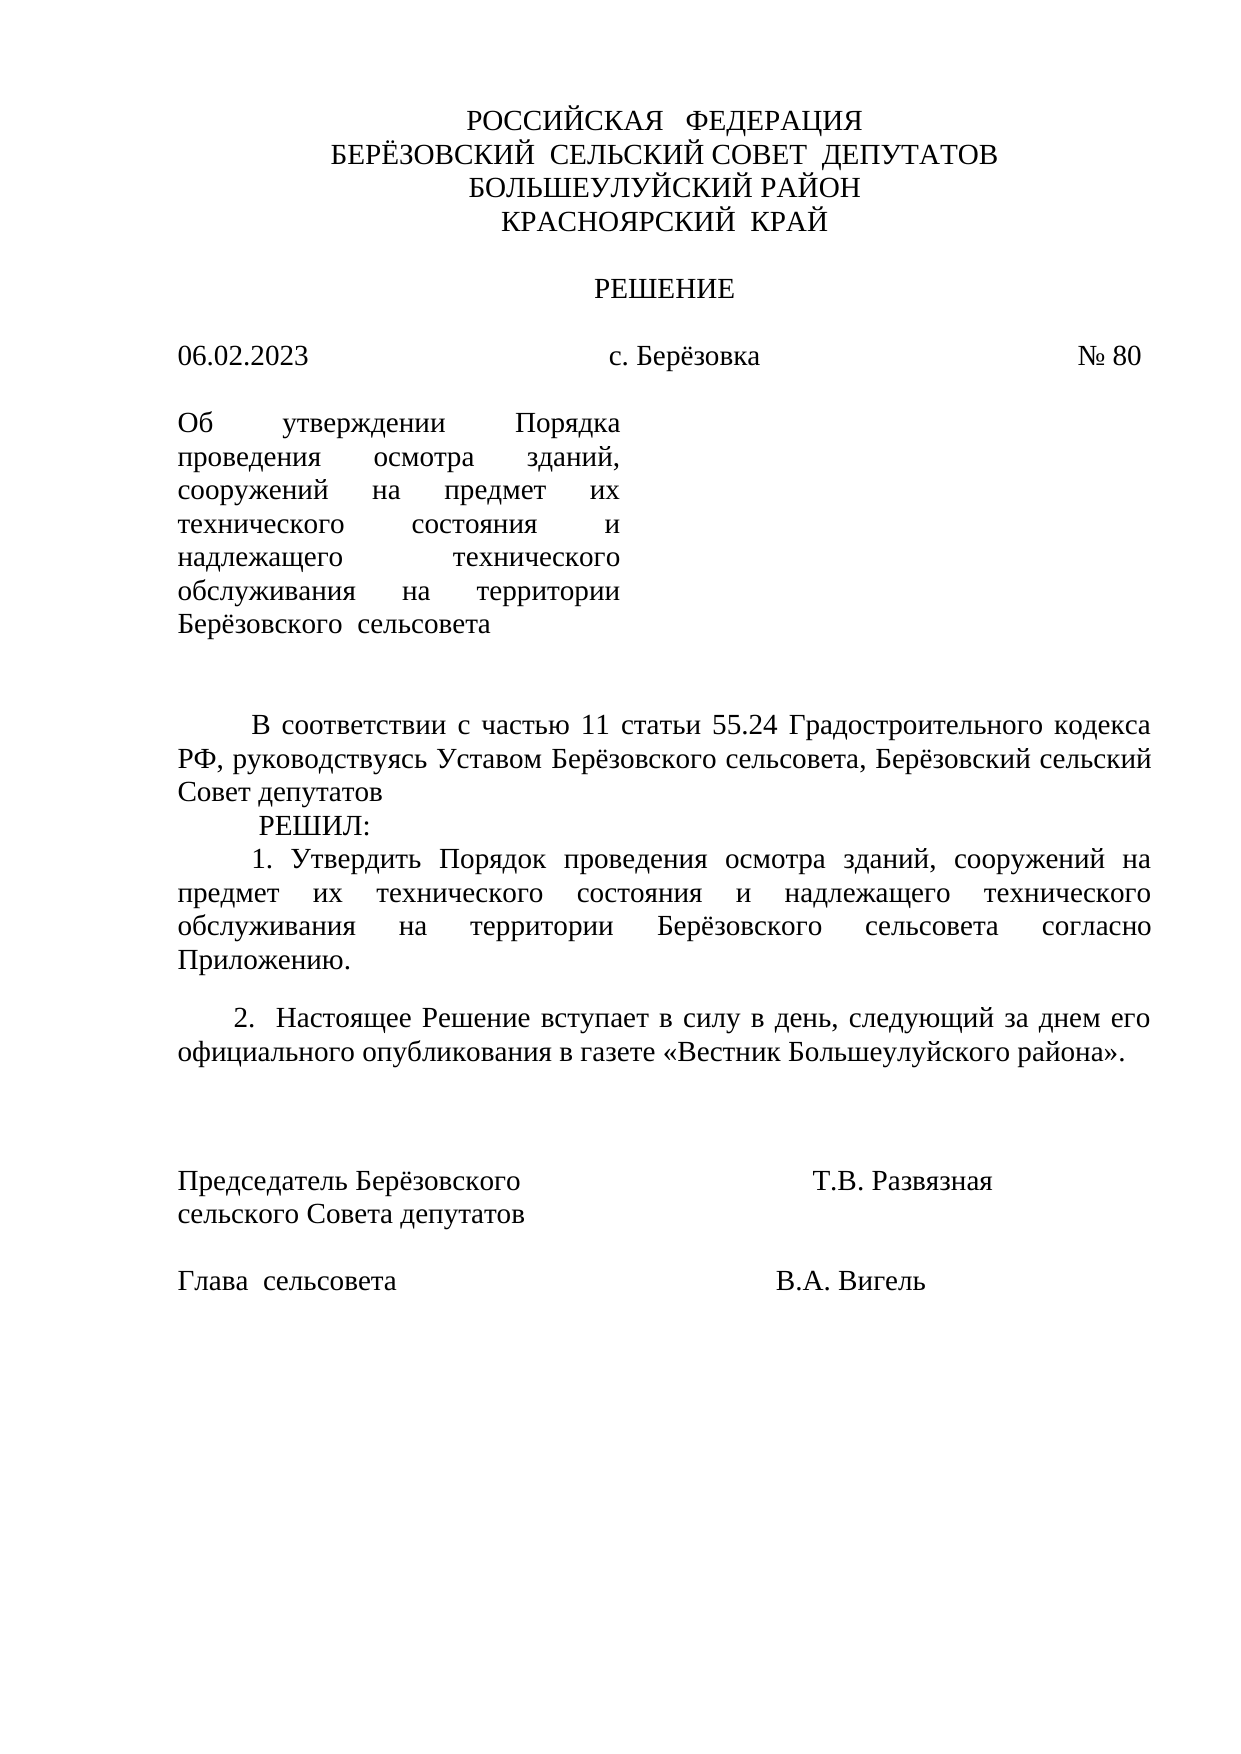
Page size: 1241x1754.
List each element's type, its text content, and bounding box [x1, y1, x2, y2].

title Об утверждении Порядка проведения осмотра зданий, сооружений на предмет их технического состояния и надлежащего технического обслуживания на территории Берёзовского сельсовета [177, 405, 620, 640]
text сельского Совета депутатов [177, 1196, 1152, 1230]
text РОССИЙСКАЯ ФЕДЕРАЦИЯ БЕРЁЗОВСКИЙ СЕЛЬСКИЙ СОВЕТ ДЕПУТАТОВ [177, 103, 1152, 171]
text Глава сельсовета В.А. Вигель [177, 1263, 1152, 1297]
text БОЛЬШЕУЛУЙСКИЙ РАЙОН КРАСНОЯРСКИЙ КРАЙ РЕШЕНИЕ [177, 171, 1152, 305]
text 06.02.2023 с. Берёзовка № 80 [177, 338, 1152, 372]
title В соответствии с частью 11 статьи 55.24 Градостроительного кодекса РФ, руководствуясь Уставом Берёзовского сельсовета, Берёзовский сельский Совет депутатов [177, 707, 1152, 808]
text 2. Настоящее Решение вступает в силу в день, следующий за днем его официального опубликования в газете «Вестник Большеулуйского района». [177, 1001, 1152, 1068]
title РЕШИЛ: [177, 808, 1152, 841]
title 1. Утвердить Порядок проведения осмотра зданий, сооружений на предмет их технического состояния и надлежащего технического обслуживания на территории Берёзовского сельсовета согласно Приложению. [177, 841, 1152, 976]
text Председатель Берёзовского Т.В. Развязная [177, 1163, 1152, 1196]
